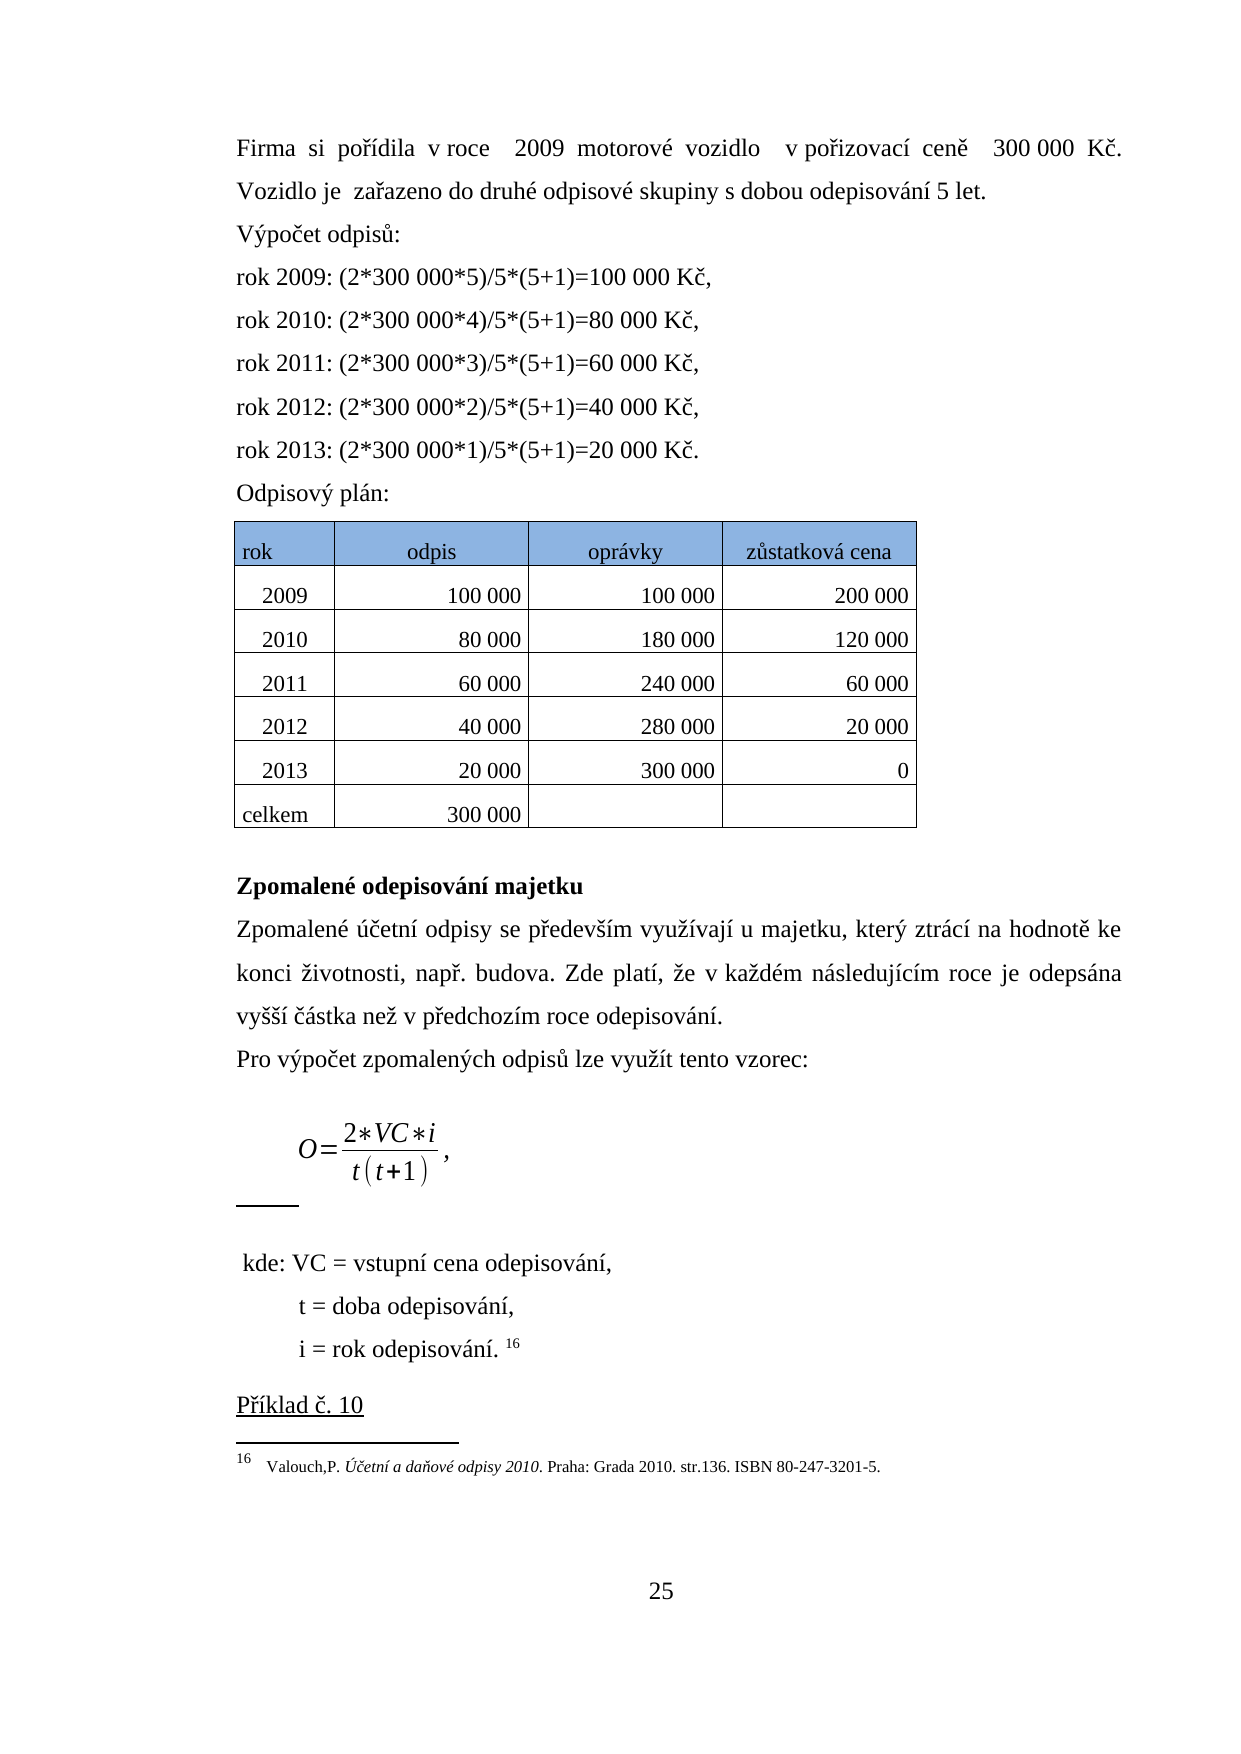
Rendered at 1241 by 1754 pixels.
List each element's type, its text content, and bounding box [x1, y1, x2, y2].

table_cell 80 000 [335, 610, 528, 652]
text Odpisový plán: [236, 478, 1122, 507]
table_header zůstatková cena [723, 522, 916, 565]
table_cell 100 000 [335, 566, 528, 608]
text Výpočet odpisů: [236, 219, 1122, 248]
text Pro výpočet zpomalených odpisů lze využít tento vzorec: [236, 1044, 1122, 1073]
table_header odpis [335, 522, 528, 565]
table_cell 60 000 [723, 653, 916, 696]
text Zpomalené odepisování majetku [236, 871, 1122, 900]
text rok 2009: (2*300 000*5)/5*(5+1)=100 000 Kč, [236, 262, 1122, 291]
table_cell 40 000 [335, 697, 528, 740]
table_cell 280 000 [529, 697, 722, 740]
table_cell 100 000 [529, 566, 722, 608]
text rok 2010: (2*300 000*4)/5*(5+1)=80 000 Kč, [236, 305, 1122, 334]
text kde: VC = vstupní cena odepisování, [236, 1248, 1122, 1277]
table_header oprávky [529, 522, 722, 565]
table_cell 2012 [235, 697, 334, 740]
text Firma si pořídila v roce 2009 motorové vozidlo v pořizovací ceně 300 000 Kč. Vozidlo je zařazeno do druhé odpisové skupiny s dobou odepisování 5 let. [236, 133, 1122, 205]
table_cell 2013 [235, 741, 334, 783]
table_cell 200 000 [723, 566, 916, 608]
table_cell 2009 [235, 566, 334, 608]
table_header rok [235, 522, 334, 565]
table_cell [723, 785, 916, 827]
table_cell 20 000 [335, 741, 528, 783]
table_cell 2011 [235, 653, 334, 696]
table_cell 120 000 [723, 610, 916, 652]
table_cell 300 000 [335, 785, 528, 827]
table_cell 300 000 [529, 741, 722, 783]
text rok 2013: (2*300 000*1)/5*(5+1)=20 000 Kč. [236, 435, 1122, 463]
text i = rok odepisování. [236, 1334, 1122, 1363]
table_cell 240 000 [529, 653, 722, 696]
text rok 2011: (2*300 000*3)/5*(5+1)=60 000 Kč, [236, 348, 1122, 377]
text Zpomalené účetní odpisy se především využívají u majetku, který ztrácí na hodnotě ke konci životnosti, např. budova. Zde platí, že v každém následujícím roce je odepsána vyšší částka než v předchozím roce odepisování. [236, 914, 1122, 1029]
table_cell [529, 785, 722, 827]
table_cell 180 000 [529, 610, 722, 652]
table_cell 2010 [235, 610, 334, 652]
table_cell 0 [723, 741, 916, 783]
text rok 2012: (2*300 000*2)/5*(5+1)=40 000 Kč, [236, 392, 1122, 420]
text Příklad č. 10 [236, 1390, 1122, 1419]
table_cell 20 000 [723, 697, 916, 740]
table_cell 60 000 [335, 653, 528, 696]
table_cell celkem [235, 785, 334, 827]
text t = doba odepisování, [236, 1291, 1122, 1320]
